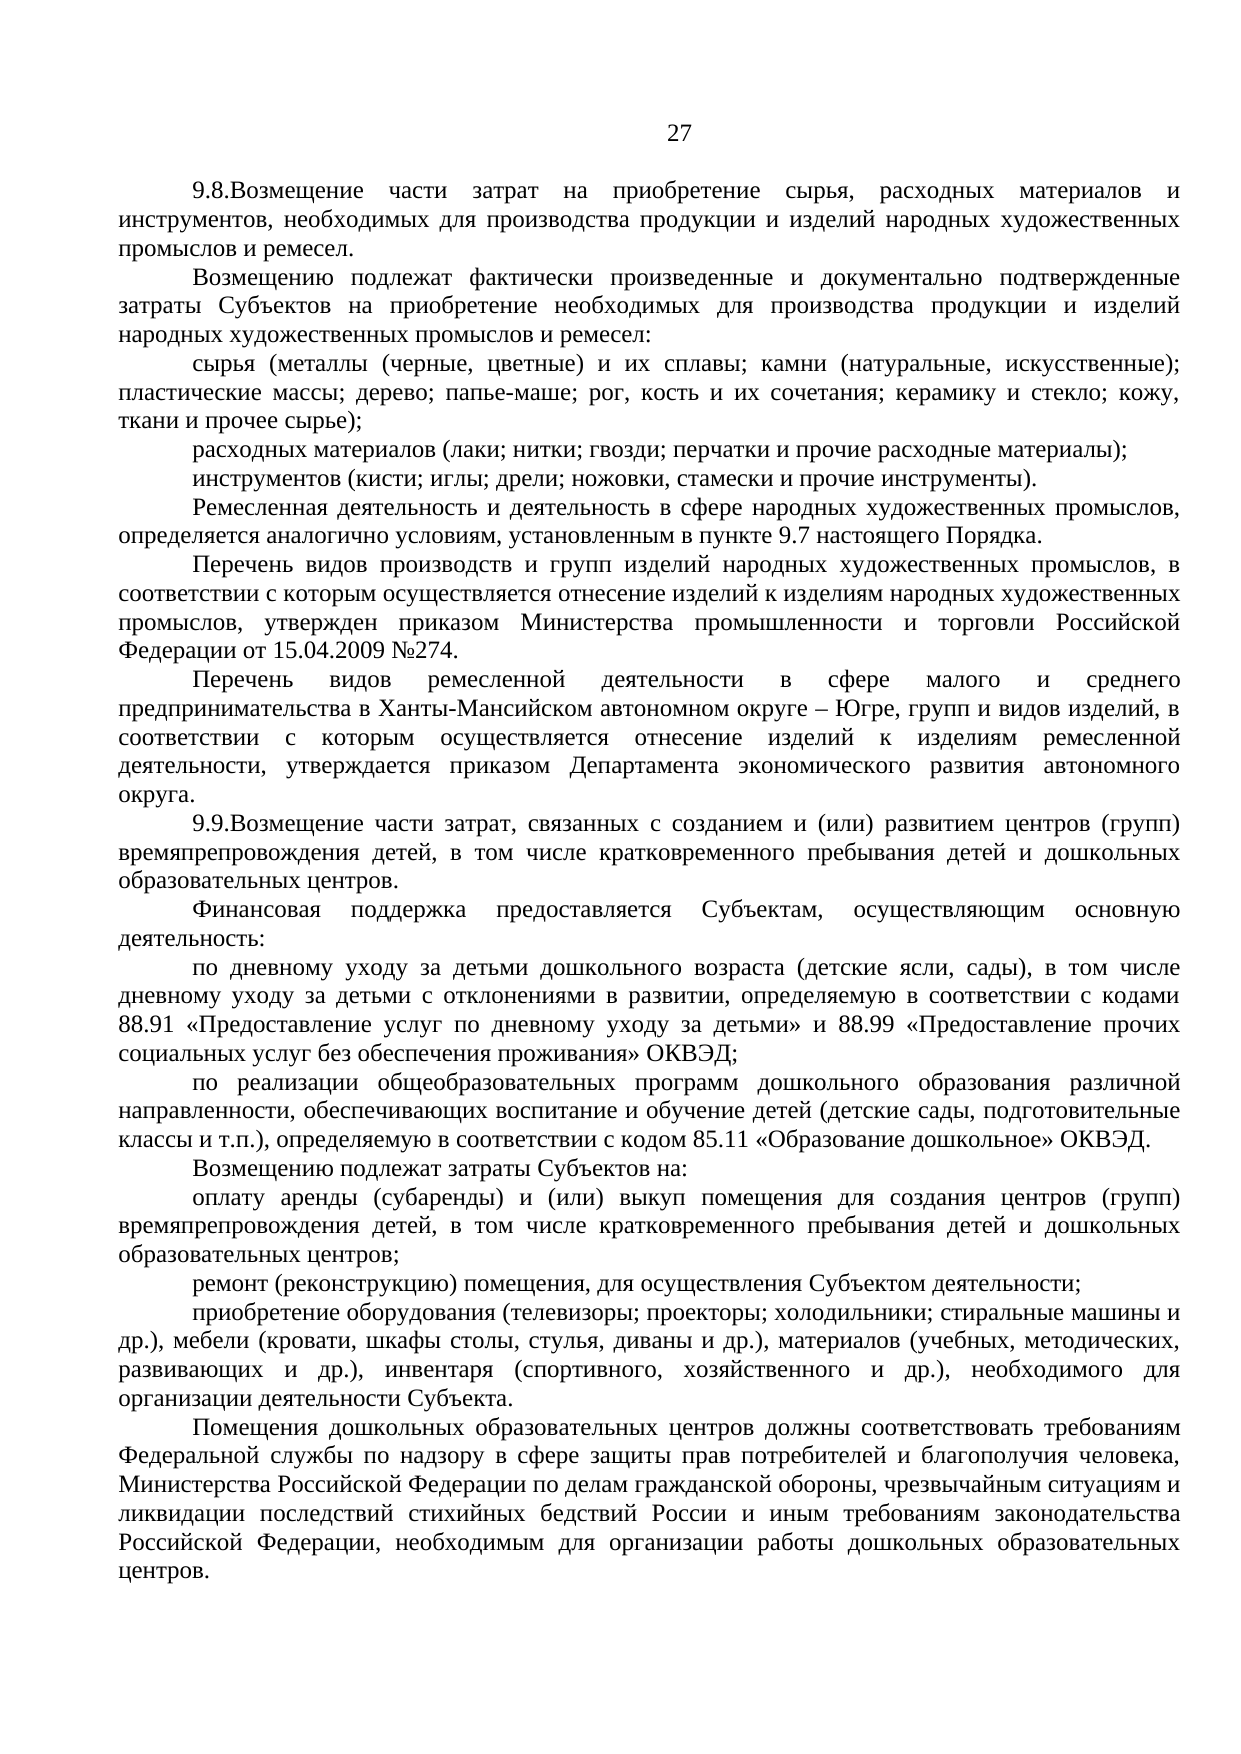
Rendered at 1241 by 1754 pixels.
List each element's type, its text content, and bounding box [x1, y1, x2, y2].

text 9.8.Возмещение части затрат на приобретение сырья, расходных материалов и инструментов, необходимых для производства продукции и изделий народных художественных промыслов и ремесел. [118, 176, 1181, 262]
text Перечень видов ремесленной деятельности в сфере малого и среднего предпринимательства в Ханты-Мансийском автономном округе – Югре, групп и видов изделий, в соответствии с которым осуществляется отнесение изделий к изделиям ремесленной деятельности, утверждается приказом Департамента экономического развития автономного округа. [118, 664, 1181, 808]
text расходных материалов (лаки; нитки; гвозди; перчатки и прочие расходные материалы); [118, 434, 1181, 463]
text Перечень видов производств и групп изделий народных художественных промыслов, в соответствии с которым осуществляется отнесение изделий к изделиям народных художественных промыслов, утвержден приказом Министерства промышленности и торговли Российской Федерации от 15.04.2009 №274. [118, 549, 1181, 664]
text Ремесленная деятельность и деятельность в сфере народных художественных промыслов, определяется аналогично условиям, установленным в пункте 9.7 настоящего Порядка. [118, 492, 1181, 549]
text оплату аренды (субаренды) и (или) выкуп помещения для создания центров (групп) времяпрепровождения детей, в том числе кратковременного пребывания детей и дошкольных образовательных центров; [118, 1182, 1181, 1268]
text по дневному уходу за детьми дошкольного возраста (детские ясли, сады), в том числе дневному уходу за детьми с отклонениями в развитии, определяемую в соответствии с кодами 88.91 «Предоставление услуг по дневному уходу за детьми» и 88.99 «Предоставление прочих социальных услуг без обеспечения проживания» ОКВЭД; [118, 952, 1181, 1067]
text сырья (металлы (черные, цветные) и их сплавы; камни (натуральные, искусственные); пластические массы; дерево; папье-маше; рог, кость и их сочетания; керамику и стекло; кожу, ткани и прочее сырье); [118, 348, 1181, 434]
text ремонт (реконструкцию) помещения, для осуществления Субъектом деятельности; [118, 1268, 1181, 1297]
text приобретение оборудования (телевизоры; проекторы; холодильники; стиральные машины и др.), мебели (кровати, шкафы столы, стулья, диваны и др.), материалов (учебных, методических, развивающих и др.), инвентаря (спортивного, хозяйственного и др.), необходимого для организации деятельности Субъекта. [118, 1297, 1181, 1412]
text по реализации общеобразовательных программ дошкольного образования различной направленности, обеспечивающих воспитание и обучение детей (детские сады, подготовительные классы и т.п.), определяемую в соответствии с кодом 85.11 «Образование дошкольное» ОКВЭД. [118, 1067, 1181, 1153]
text Финансовая поддержка предоставляется Субъектам, осуществляющим основную деятельность: [118, 894, 1181, 952]
text Возмещению подлежат фактически произведенные и документально подтвержденные затраты Субъектов на приобретение необходимых для производства продукции и изделий народных художественных промыслов и ремесел: [118, 262, 1181, 348]
text 9.9.Возмещение части затрат, связанных с созданием и (или) развитием центров (групп) времяпрепровождения детей, в том числе кратковременного пребывания детей и дошкольных образовательных центров. [118, 808, 1181, 894]
text инструментов (кисти; иглы; дрели; ножовки, стамески и прочие инструменты). [118, 463, 1181, 492]
text Возмещению подлежат затраты Субъектов на: [118, 1153, 1181, 1182]
text Помещения дошкольных образовательных центров должны соответствовать требованиям Федеральной службы по надзору в сфере защиты прав потребителей и благополучия человека, Министерства Российской Федерации по делам гражданской обороны, чрезвычайным ситуациям и ликвидации последствий стихийных бедствий России и иным требованиям законодательства Российской Федерации, необходимым для организации работы дошкольных образовательных центров. [118, 1412, 1181, 1584]
